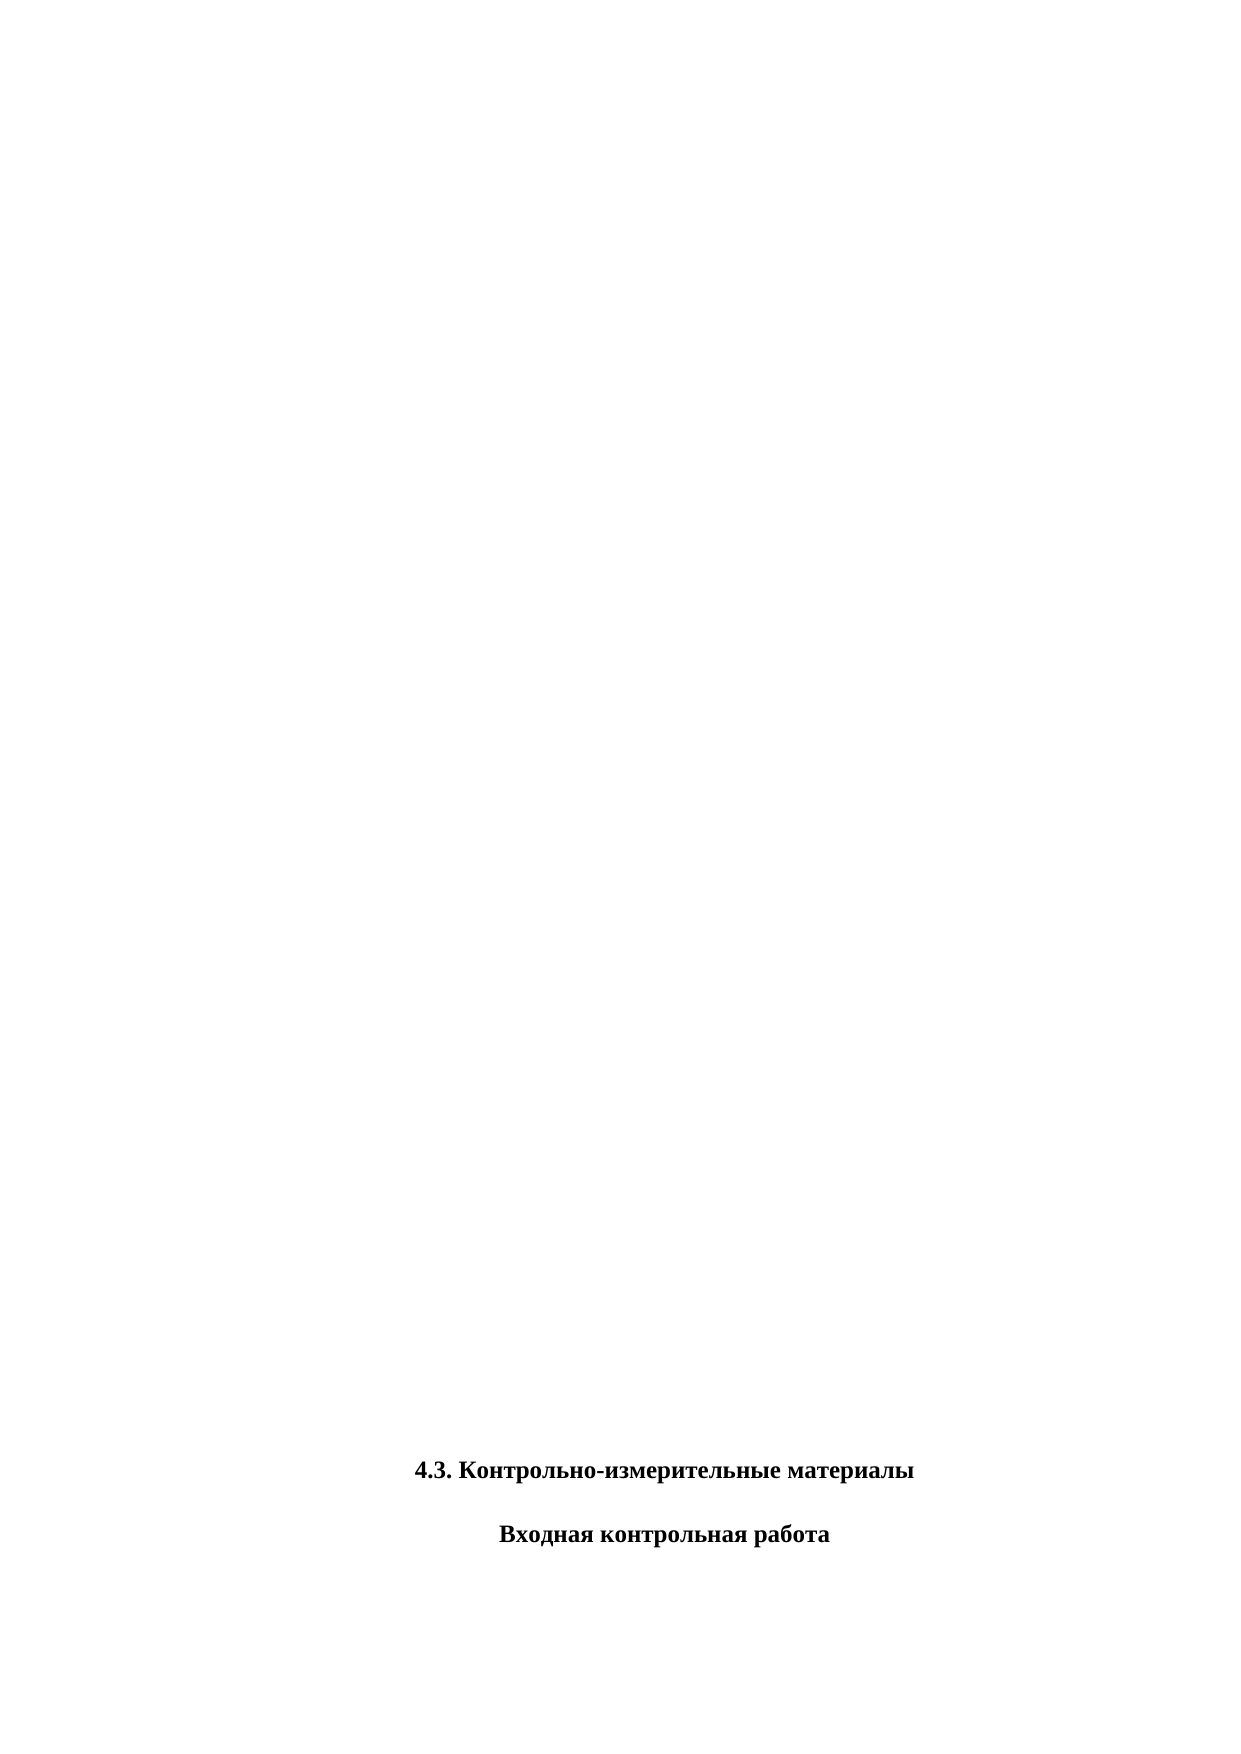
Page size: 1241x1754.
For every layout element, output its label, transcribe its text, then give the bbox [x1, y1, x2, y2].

text Входная контрольная работа [177, 1519, 1152, 1548]
text 4.3. Контрольно-измерительные материалы [177, 1455, 1152, 1484]
